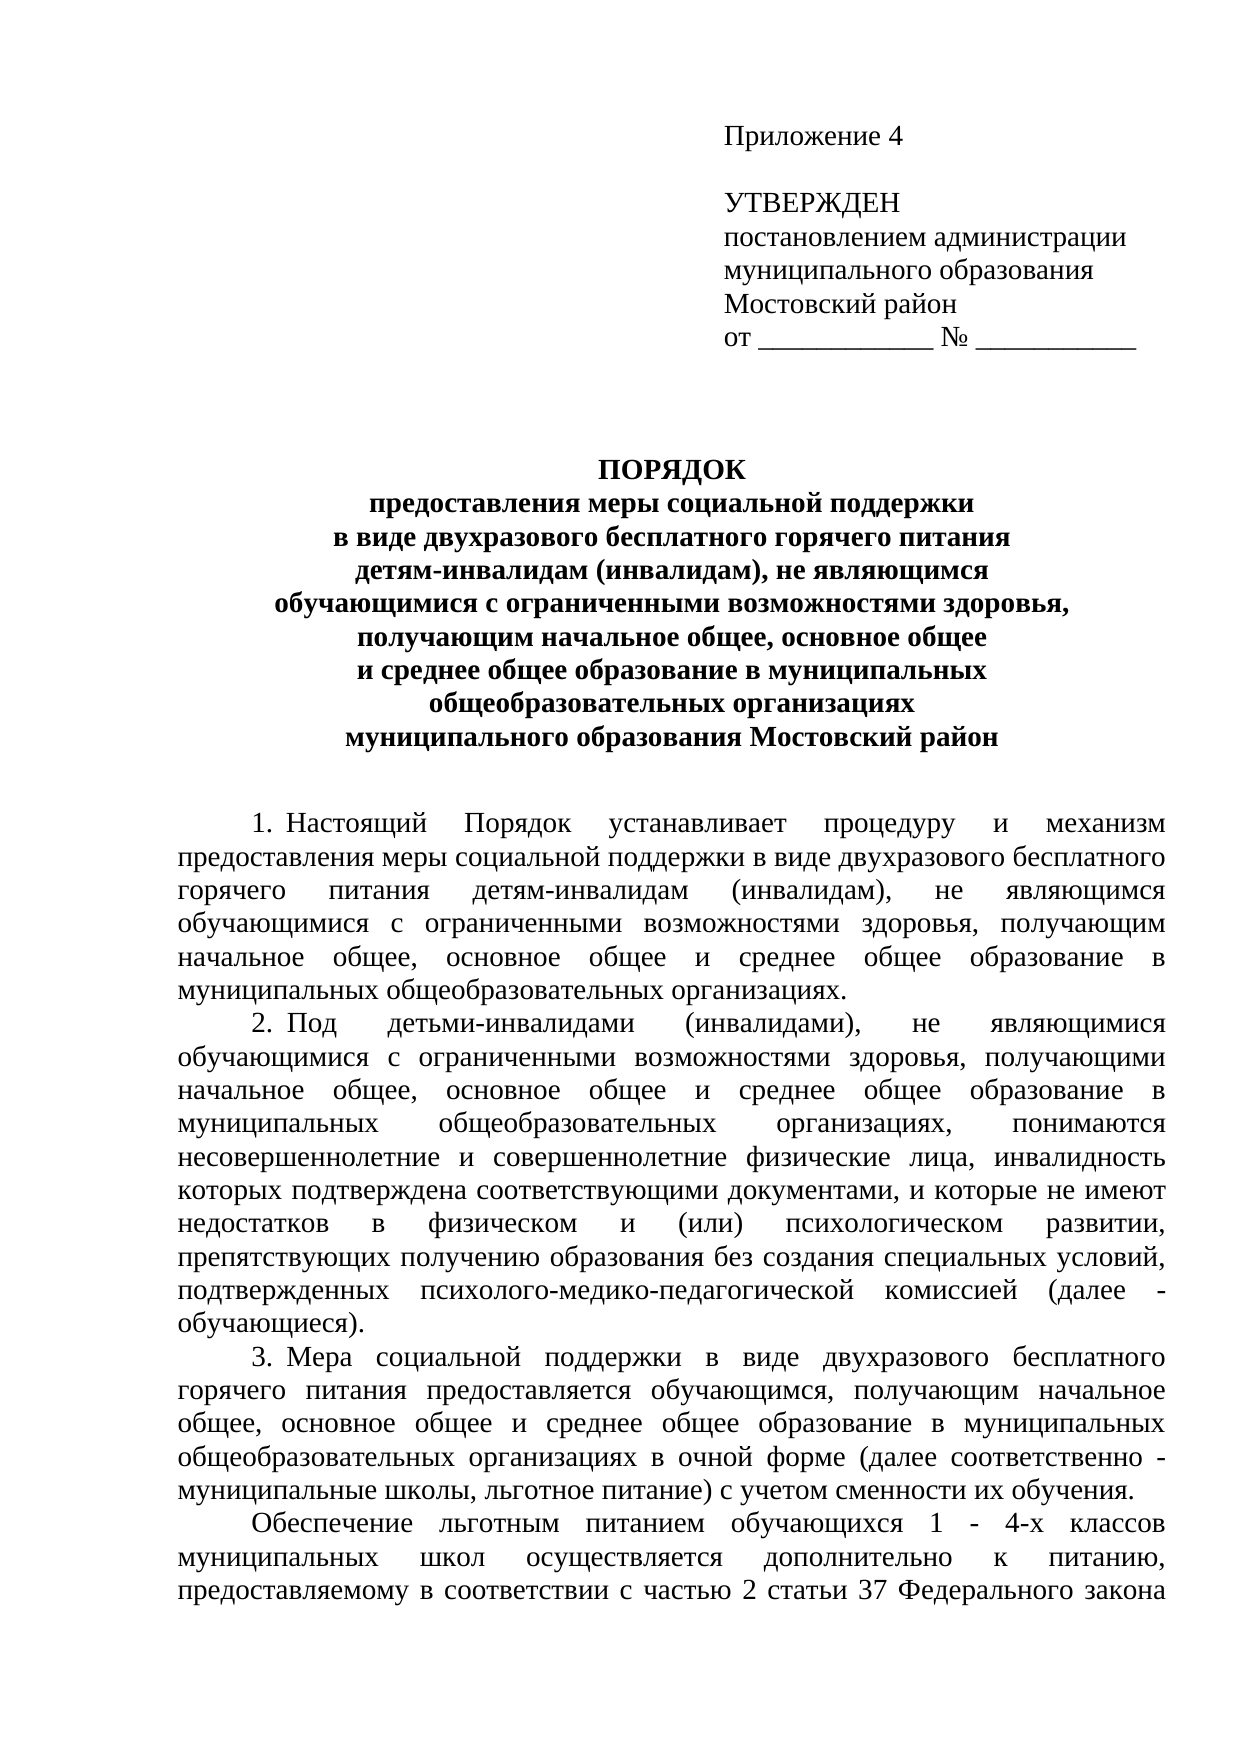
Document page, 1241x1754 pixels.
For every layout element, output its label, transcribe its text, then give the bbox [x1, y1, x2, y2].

list Настоящий Порядок устанавливает процедуру и механизм предоставления меры социальной поддержки в виде двухразового бесплатного горячего питания детям-инвалидам (инвалидам), не являющимся обучающимися с ограниченными возможностями здоровья, получающим начальное общее, основное общее и среднее общее образование в муниципальных общеобразовательных организациях. [177, 806, 1167, 1006]
list Мера социальной поддержки в виде двухразового бесплатного горячего питания предоставляется обучающимся, получающим начальное общее, основное общее и среднее общее образование в муниципальных общеобразовательных организациях в очной форме (далее соответственно - муниципальные школы, льготное питание) с учетом сменности их обучения. [177, 1339, 1167, 1506]
text предоставления меры социальной поддержки в виде двухразового бесплатного горячего питания детям-инвалидам (инвалидам), не являющимся обучающимися с ограниченными возможностями здоровья, получающим начальное общее, основное общее и среднее общее образование в муниципальных общеобразовательных организациях [177, 486, 1167, 719]
text УТВЕРЖДЕН [723, 185, 1167, 219]
list Под детьми-инвалидами (инвалидами), не являющимися обучающимися с ограниченными возможностями здоровья, получающими начальное общее, основное общее и среднее общее образование в муниципальных общеобразовательных организациях, понимаются несовершеннолетние и совершеннолетние физические лица, инвалидность которых подтверждена соответствующими документами, и которые не имеют недостатков в физическом и (или) психологическом развитии, препятствующих получению образования без создания специальных условий, подтвержденных психолого-медико-педагогической комиссией (далее - обучающиеся). [177, 1006, 1167, 1339]
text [177, 1506, 1167, 1606]
text Приложение 4 [723, 118, 1167, 152]
text от ____________ № ___________ [723, 319, 1167, 353]
text постановлением администрации муниципального образования Мостовский район [723, 219, 1167, 319]
text муниципального образования Мостовский район [177, 719, 1167, 753]
text ПОРЯДОК [177, 453, 1167, 486]
